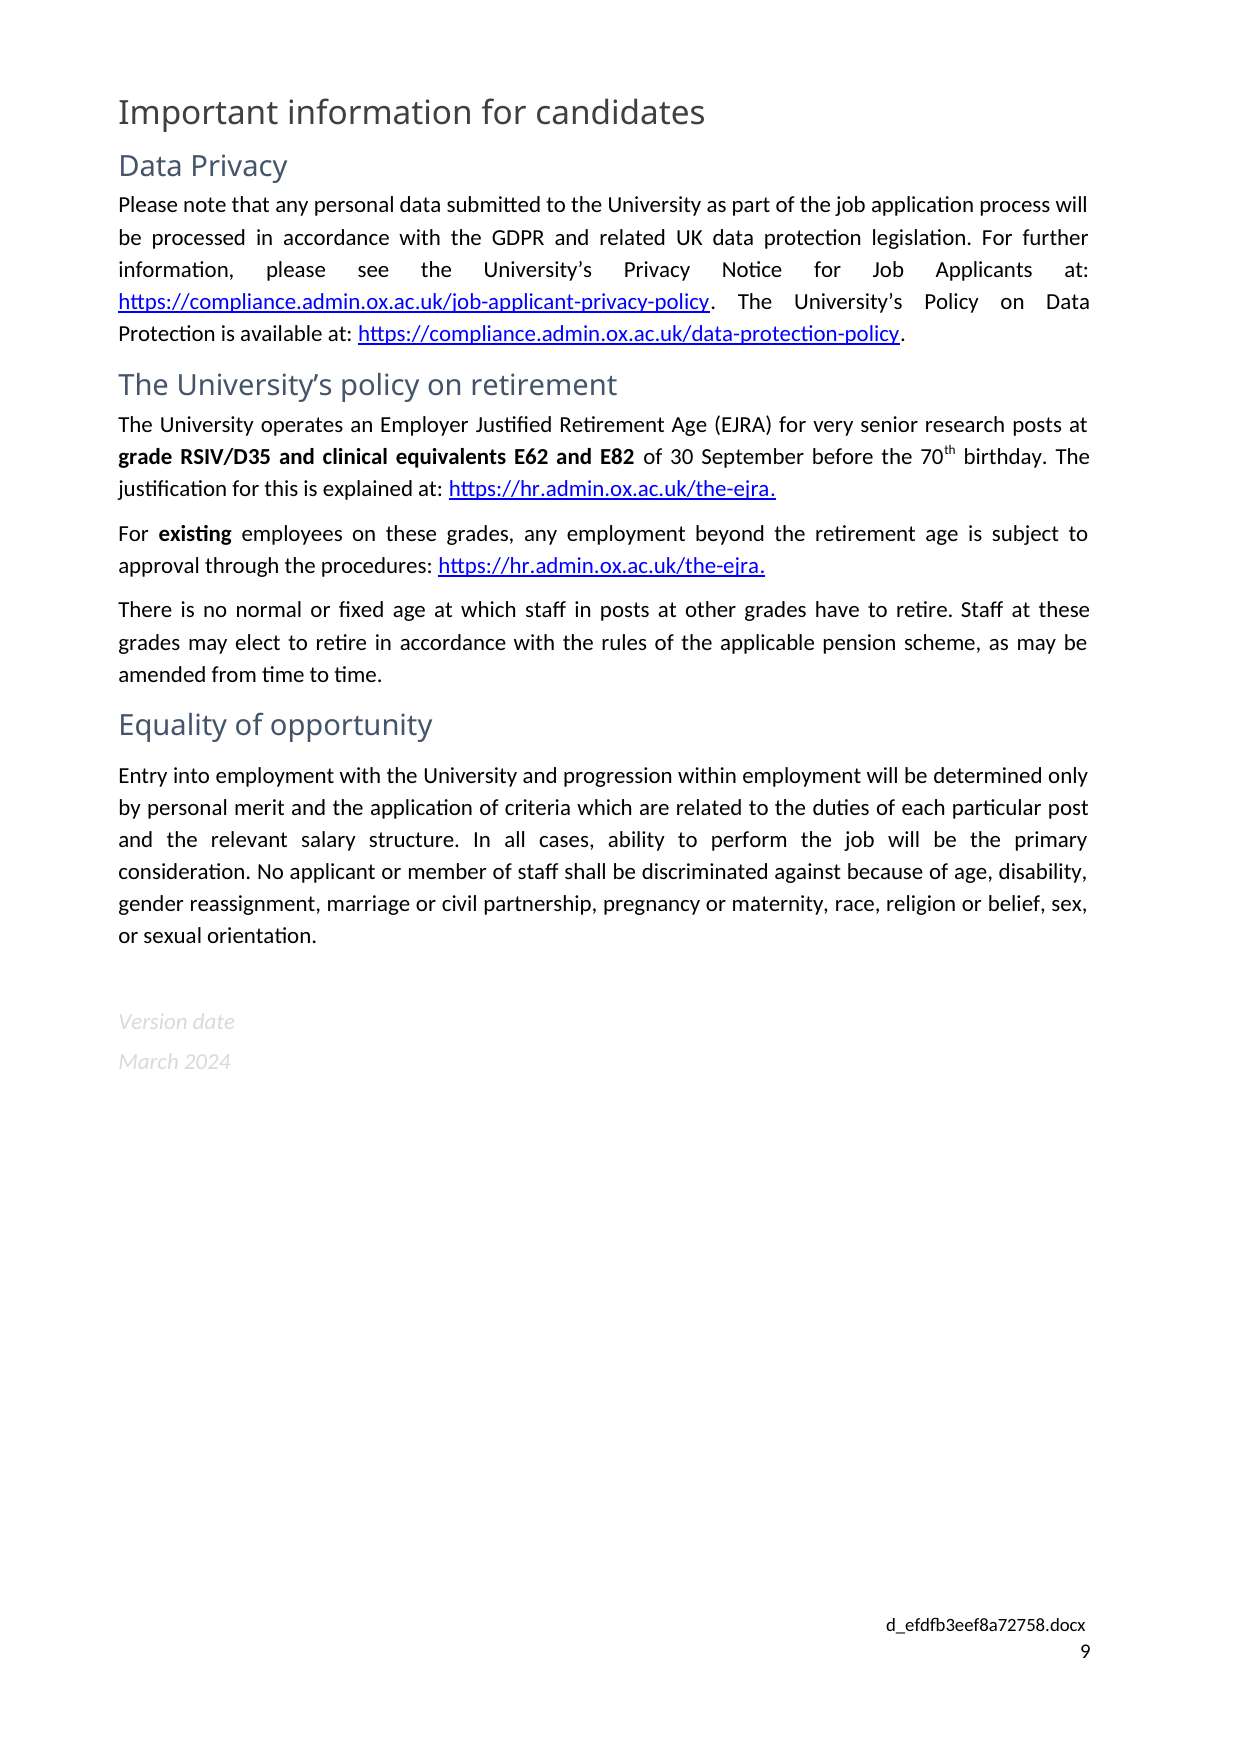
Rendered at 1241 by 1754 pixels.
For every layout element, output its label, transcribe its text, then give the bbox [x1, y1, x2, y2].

text Entry into employment with the University and progression within employment will be determined only by personal merit and the application of criteria which are related to the duties of each particular post and the relevant salary structure. In all cases, ability to perform the job will be the primary consideration. No applicant or member of staff shall be discriminated against because of age, disability, gender reassignment, marriage or civil partnership, pregnancy or maternity, race, religion or belief, sex, or sexual orientation. [118, 761, 1090, 950]
subtitle Equality of opportunity [118, 705, 1090, 744]
text Please note that any personal data submitted to the University as part of the job application process will be processed in accordance with the GDPR and related UK data protection legislation. For further information, please see the University’s Privacy Notice for Job Applicants at: https://compliance.admin.ox.ac.uk/job-applicant-privacy-policy. The University’s Policy on Data Protection is available at: https://compliance.admin.ox.ac.uk/data-protection-policy. [118, 191, 1090, 347]
subtitle Important information for candidates [118, 89, 1090, 134]
subtitle The University’s policy on retirement [118, 364, 1090, 404]
text Version date [118, 1007, 1090, 1035]
text March 2024 [118, 1047, 1090, 1075]
text For existing employees on these grades, any employment beyond the retirement age is subject to approval through the procedures: https://hr.admin.ox.ac.uk/the-ejra. [118, 519, 1090, 579]
text There is no normal or fixed age at which staff in posts at other grades have to retire. Staff at these grades may elect to retire in accordance with the rules of the applicable pension scheme, as may be amended from time to time. [118, 596, 1090, 688]
text The University operates an Employer Justified Retirement Age (EJRA) for very senior research posts at grade RSIV/D35 and clinical equivalents E62 and E82 of 30 September before the 70th birthday. The justification for this is explained at: https://hr.admin.ox.ac.uk/the-ejra. [118, 410, 1090, 502]
subtitle Data Privacy [118, 145, 1090, 185]
